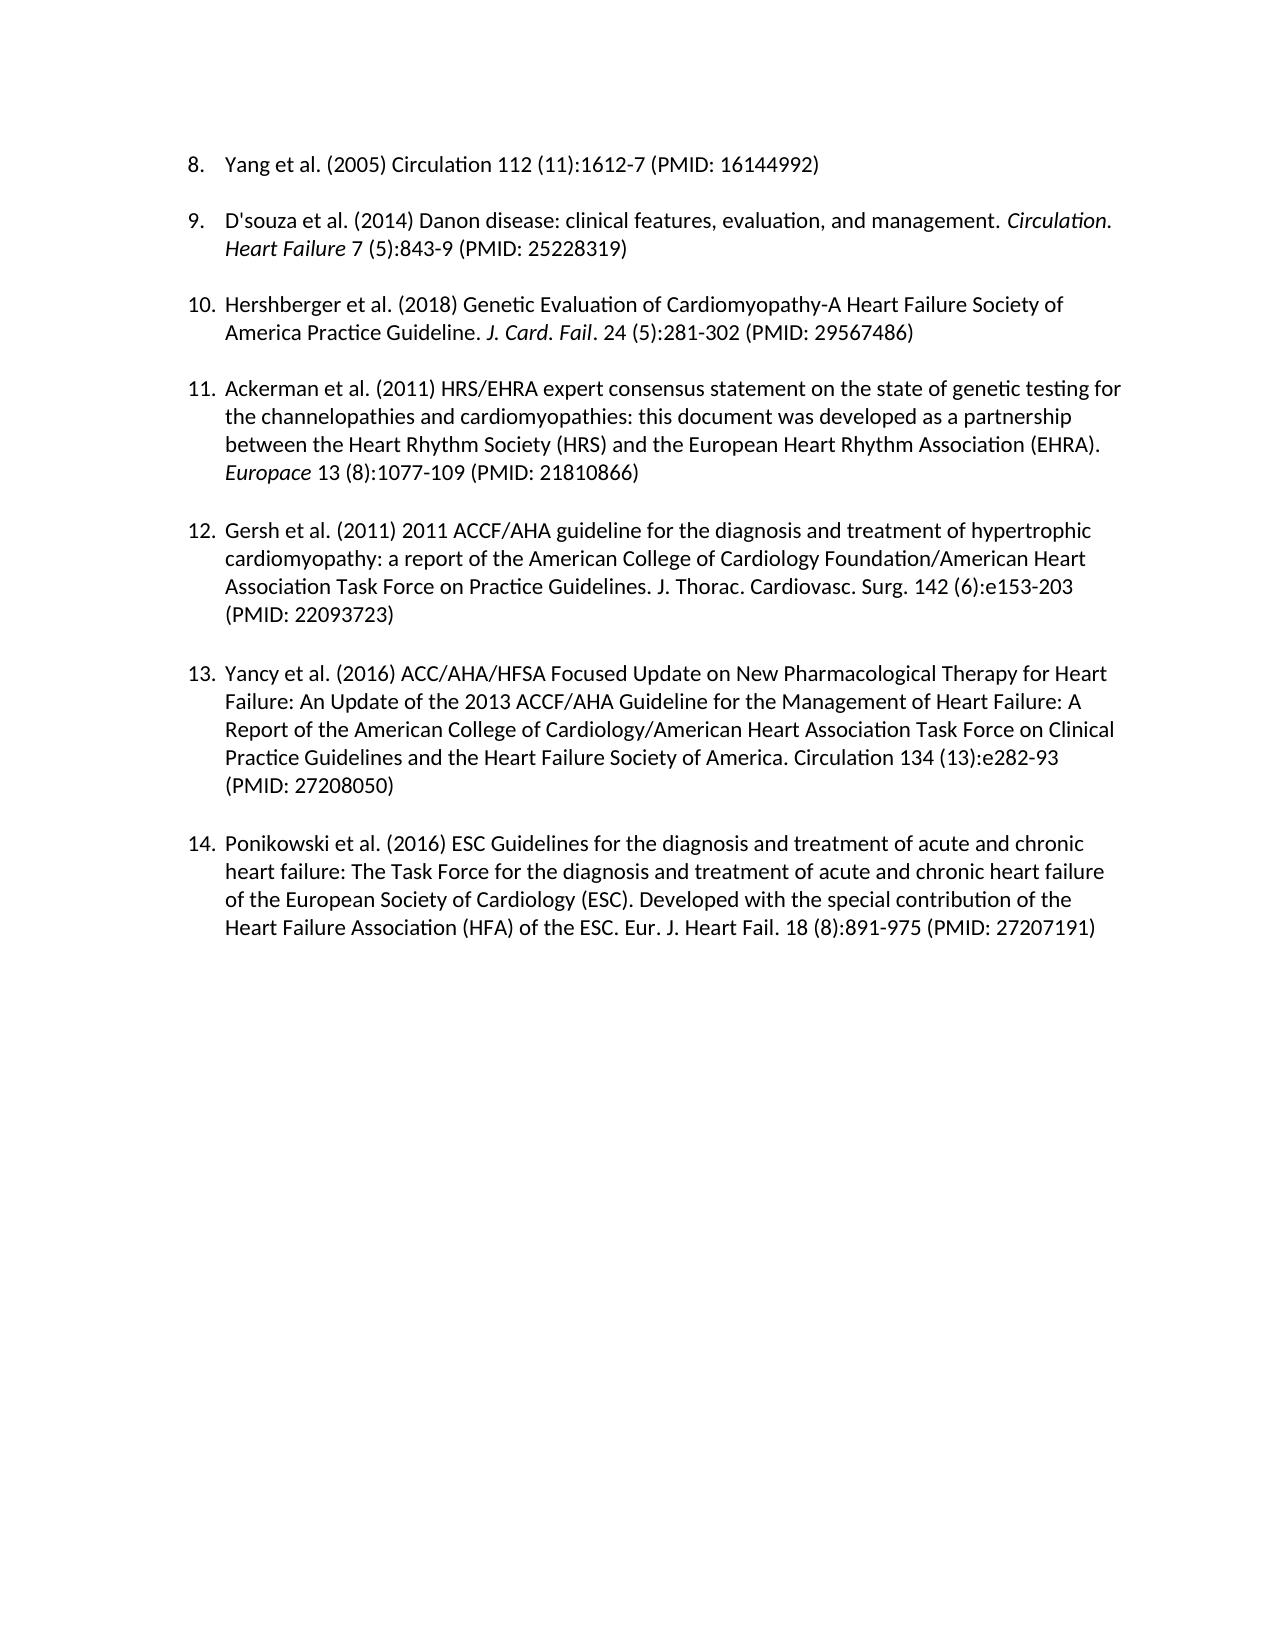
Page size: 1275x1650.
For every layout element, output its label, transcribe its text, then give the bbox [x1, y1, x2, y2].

list Hershberger et al. (2018) Genetic Evaluation of Cardiomyopathy-A Heart Failure Society of America Practice Guideline. J. Card. Fail. 24 (5):281-302 (PMID: 29567486) [187, 290, 1125, 346]
list Yancy et al. (2016) ACC/AHA/HFSA Focused Update on New Pharmacological Therapy for Heart Failure: An Update of the 2013 ACCF/AHA Guideline for the Management of Heart Failure: A Report of the American College of Cardiology/American Heart Association Task Force on Clinical Practice Guidelines and the Heart Failure Society of America. Circulation 134 (13):e282-93 (PMID: 27208050) [187, 659, 1125, 799]
list Ackerman et al. (2011) HRS/EHRA expert consensus statement on the state of genetic testing for the channelopathies and cardiomyopathies: this document was developed as a partnership between the Heart Rhythm Society (HRS) and the European Heart Rhythm Association (EHRA). Europace 13 (8):1077-109 (PMID: 21810866) [187, 374, 1125, 486]
list Ponikowski et al. (2016) ESC Guidelines for the diagnosis and treatment of acute and chronic heart failure: The Task Force for the diagnosis and treatment of acute and chronic heart failure of the European Society of Cardiology (ESC). Developed with the special contribution of the Heart Failure Association (HFA) of the ESC. Eur. J. Heart Fail. 18 (8):891-975 (PMID: 27207191) [187, 829, 1125, 941]
list D'souza et al. (2014) Danon disease: clinical features, evaluation, and management. Circulation. Heart Failure 7 (5):843-9 (PMID: 25228319) [187, 206, 1125, 262]
list Gersh et al. (2011) 2011 ACCF/AHA guideline for the diagnosis and treatment of hypertrophic cardiomyopathy: a report of the American College of Cardiology Foundation/American Heart Association Task Force on Practice Guidelines. J. Thorac. Cardiovasc. Surg. 142 (6):e153-203 (PMID: 22093723) [187, 516, 1125, 628]
list Yang et al. (2005) Circulation 112 (11):1612-7 (PMID: 16144992) [187, 150, 1125, 178]
